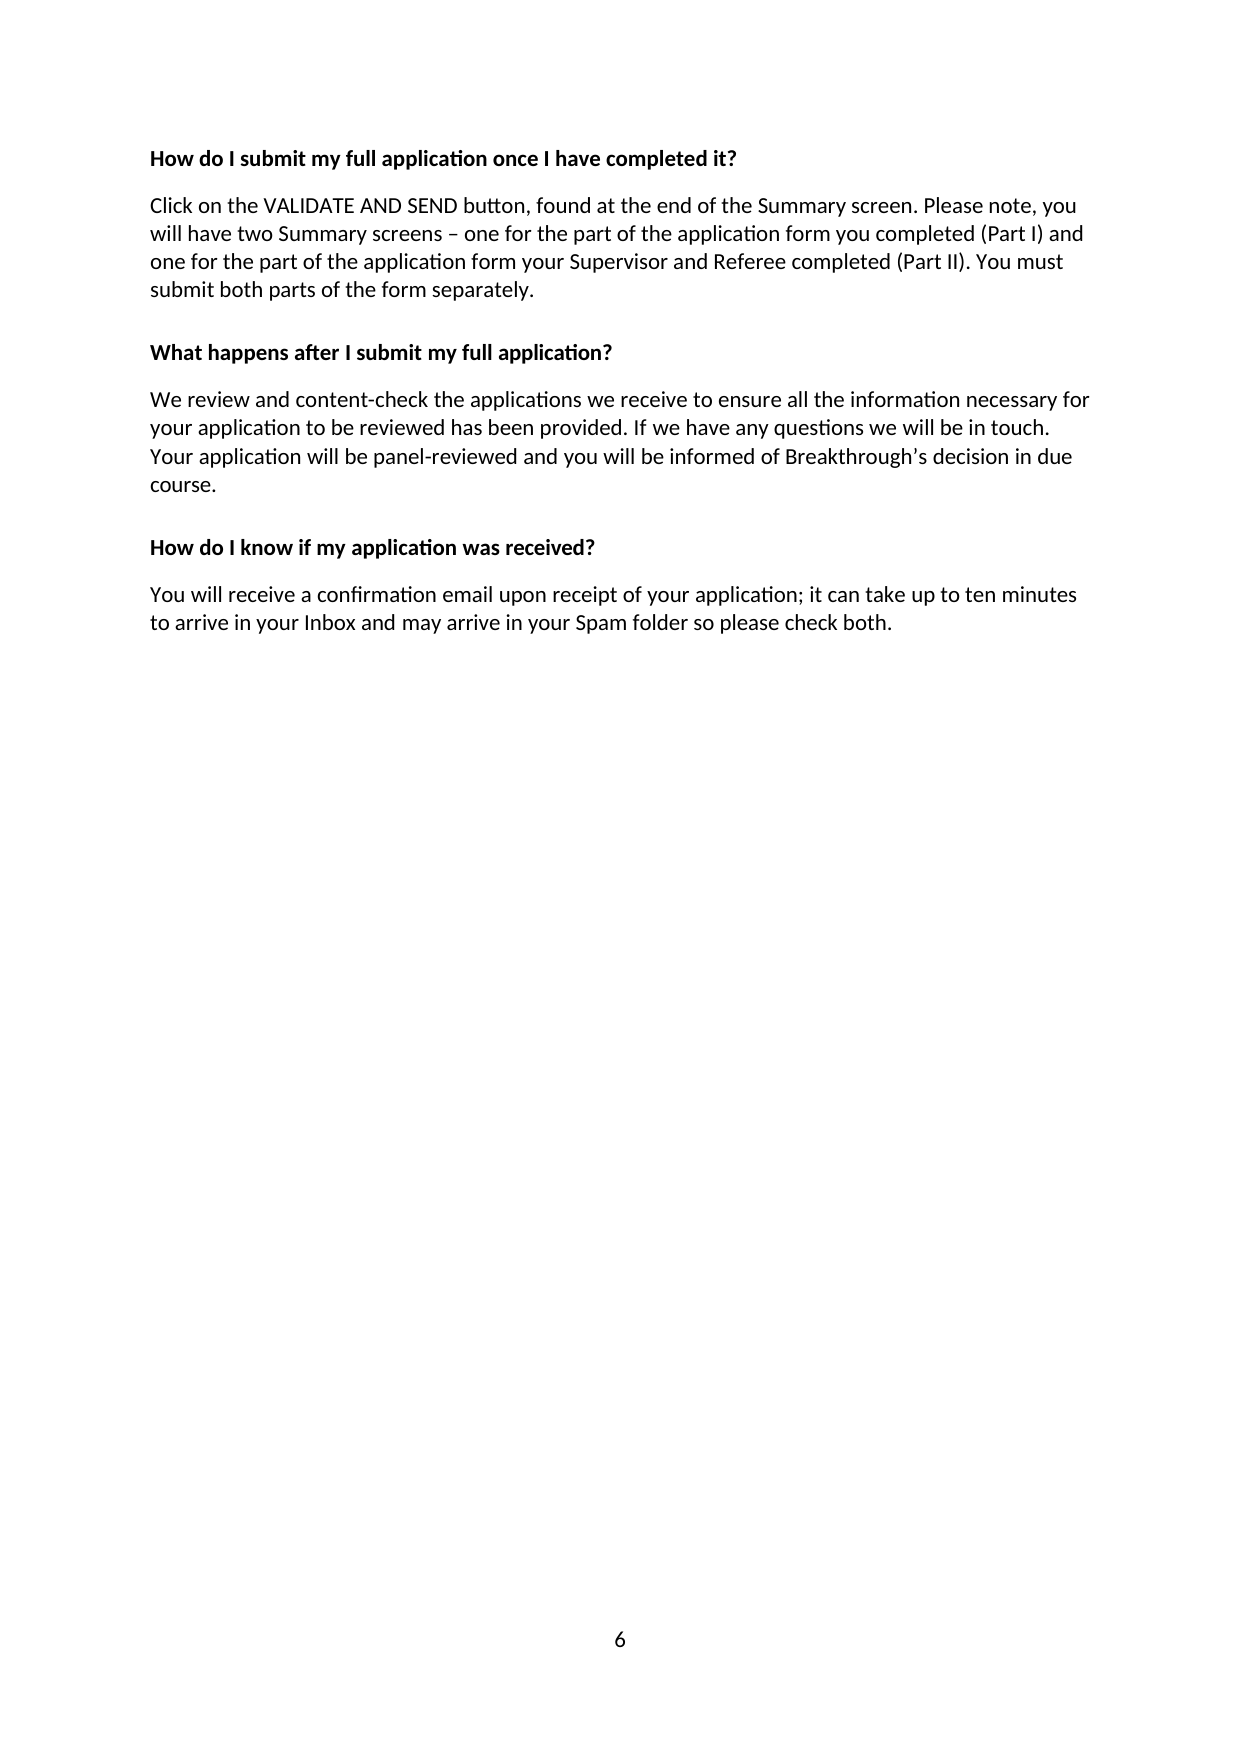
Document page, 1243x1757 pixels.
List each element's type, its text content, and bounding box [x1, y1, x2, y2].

text We review and content-check the applications we receive to ensure all the information necessary for your application to be reviewed has been provided. If we have any questions we will be in touch. [150, 386, 1103, 442]
subtitle How do I know if my application was received? [150, 533, 1103, 561]
text Your application will be panel-reviewed and you will be informed of Breakthrough’s decision in due course. [150, 442, 1103, 498]
text Click on the VALIDATE AND SEND button, found at the end of the Summary screen. Please note, you will have two Summary screens – one for the part of the application form you completed (Part I) and one for the part of the application form your Supervisor and Referee completed (Part II). You must submit both parts of the form separately. [150, 191, 1103, 303]
subtitle What happens after I submit my full application? [150, 338, 1103, 366]
text You will receive a confirmation email upon receipt of your application; it can take up to ten minutes to arrive in your Inbox and may arrive in your Spam folder so please check both. [150, 581, 1091, 637]
subtitle How do I submit my full application once I have completed it? [150, 144, 1103, 172]
